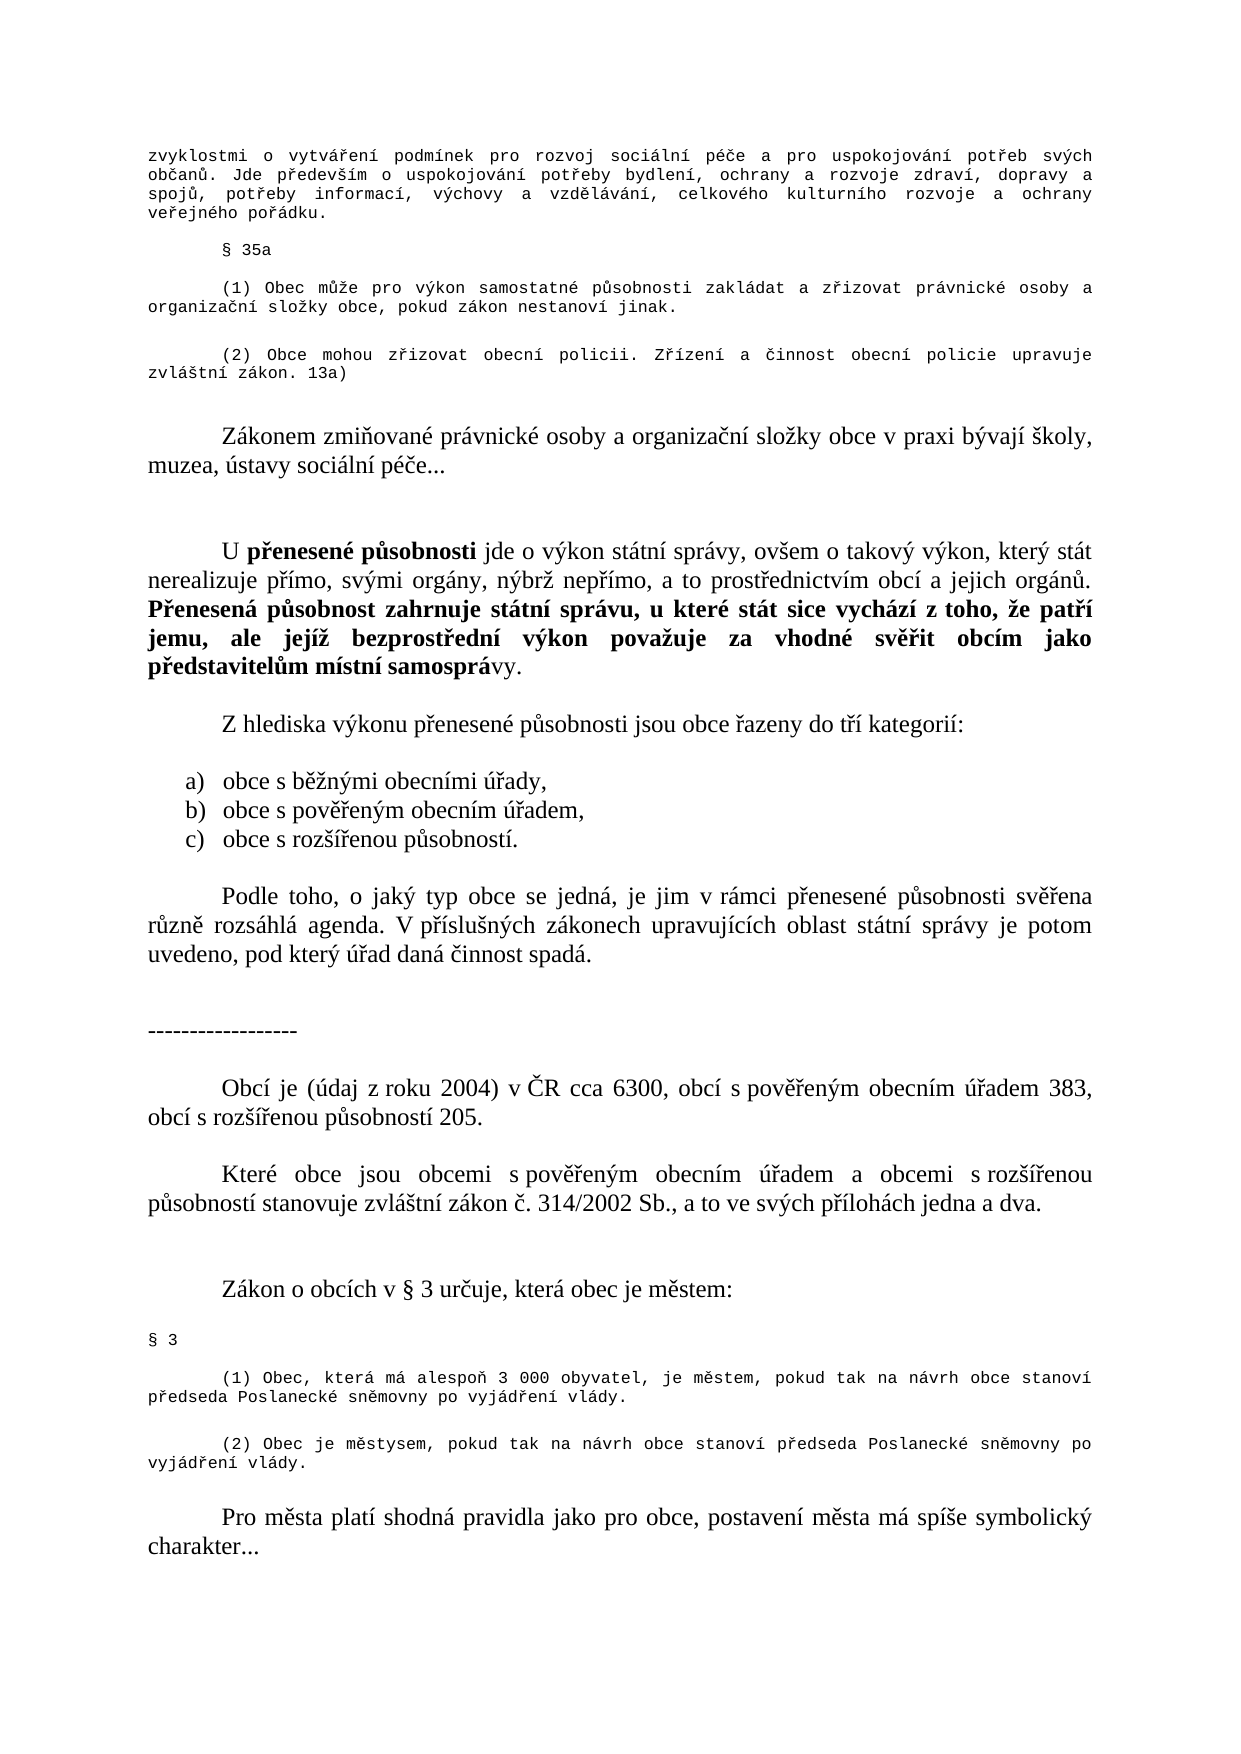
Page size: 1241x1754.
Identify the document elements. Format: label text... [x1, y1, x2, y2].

list obce s rozšířenou působností. [185, 824, 1093, 853]
list obce s pověřeným obecním úřadem, [185, 795, 1093, 824]
text § 3 [148, 1332, 1093, 1350]
text (1) Obec může pro výkon samostatné působnosti zakládat a zřizovat právnické osoby a organizační složky obce, pokud zákon nestanoví jinak. [148, 279, 1093, 317]
text § 35a [148, 242, 1093, 261]
list obce s běžnými obecními úřady, [185, 766, 1093, 795]
text ------------------ [148, 1015, 1093, 1044]
text Podle toho, o jaký typ obce se jedná, je jim v rámci přenesené působnosti svěřena různě rozsáhlá agenda. V příslušných zákonech upravujících oblast státní správy je potom uvedeno, pod který úřad daná činnost spadá. [148, 881, 1093, 968]
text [148, 148, 1093, 223]
text Z hlediska výkonu přenesené působnosti jsou obce řazeny do tří kategorií: [148, 709, 1093, 738]
text (2) Obce mohou zřizovat obecní policii. Zřízení a činnost obecní policie upravuje zvláštní zákon. 13a) [148, 346, 1093, 384]
text Které obce jsou obcemi s pověřeným obecním úřadem a obcemi s rozšířenou působností stanovuje zvláštní zákon č. 314/2002 Sb., a to ve svých přílohách jedna a dva. [148, 1159, 1093, 1217]
text (2) Obec je městysem, pokud tak na návrh obce stanoví předseda Poslanecké sněmovny po vyjádření vlády. [148, 1436, 1093, 1473]
text U přenesené působnosti jde o výkon státní správy, ovšem o takový výkon, který stát nerealizuje přímo, svými orgány, nýbrž nepřímo, a to prostřednictvím obcí a jejich orgánů. Přenesená působnost zahrnuje státní správu, u které stát sice vychází z toho, že patří jemu, ale jejíž bezprostřední výkon považuje za vhodné svěřit obcím jako představitelům místní samosprávy. [148, 536, 1093, 680]
text Obcí je (údaj z roku 2004) v ČR cca 6300, obcí s pověřeným obecním úřadem 383, obcí s rozšířenou působností 205. [148, 1073, 1093, 1130]
text Pro města platí shodná pravidla jako pro obce, postavení města má spíše symbolický charakter... [148, 1502, 1093, 1560]
text (1) Obec, která má alespoň 3 000 obyvatel, je městem, pokud tak na návrh obce stanoví předseda Poslanecké sněmovny po vyjádření vlády. [148, 1369, 1093, 1407]
text Zákon o obcích v § 3 určuje, která obec je městem: [148, 1274, 1093, 1303]
text Zákonem zmiňované právnické osoby a organizační složky obce v praxi bývají školy, muzea, ústavy sociální péče... [148, 421, 1093, 479]
